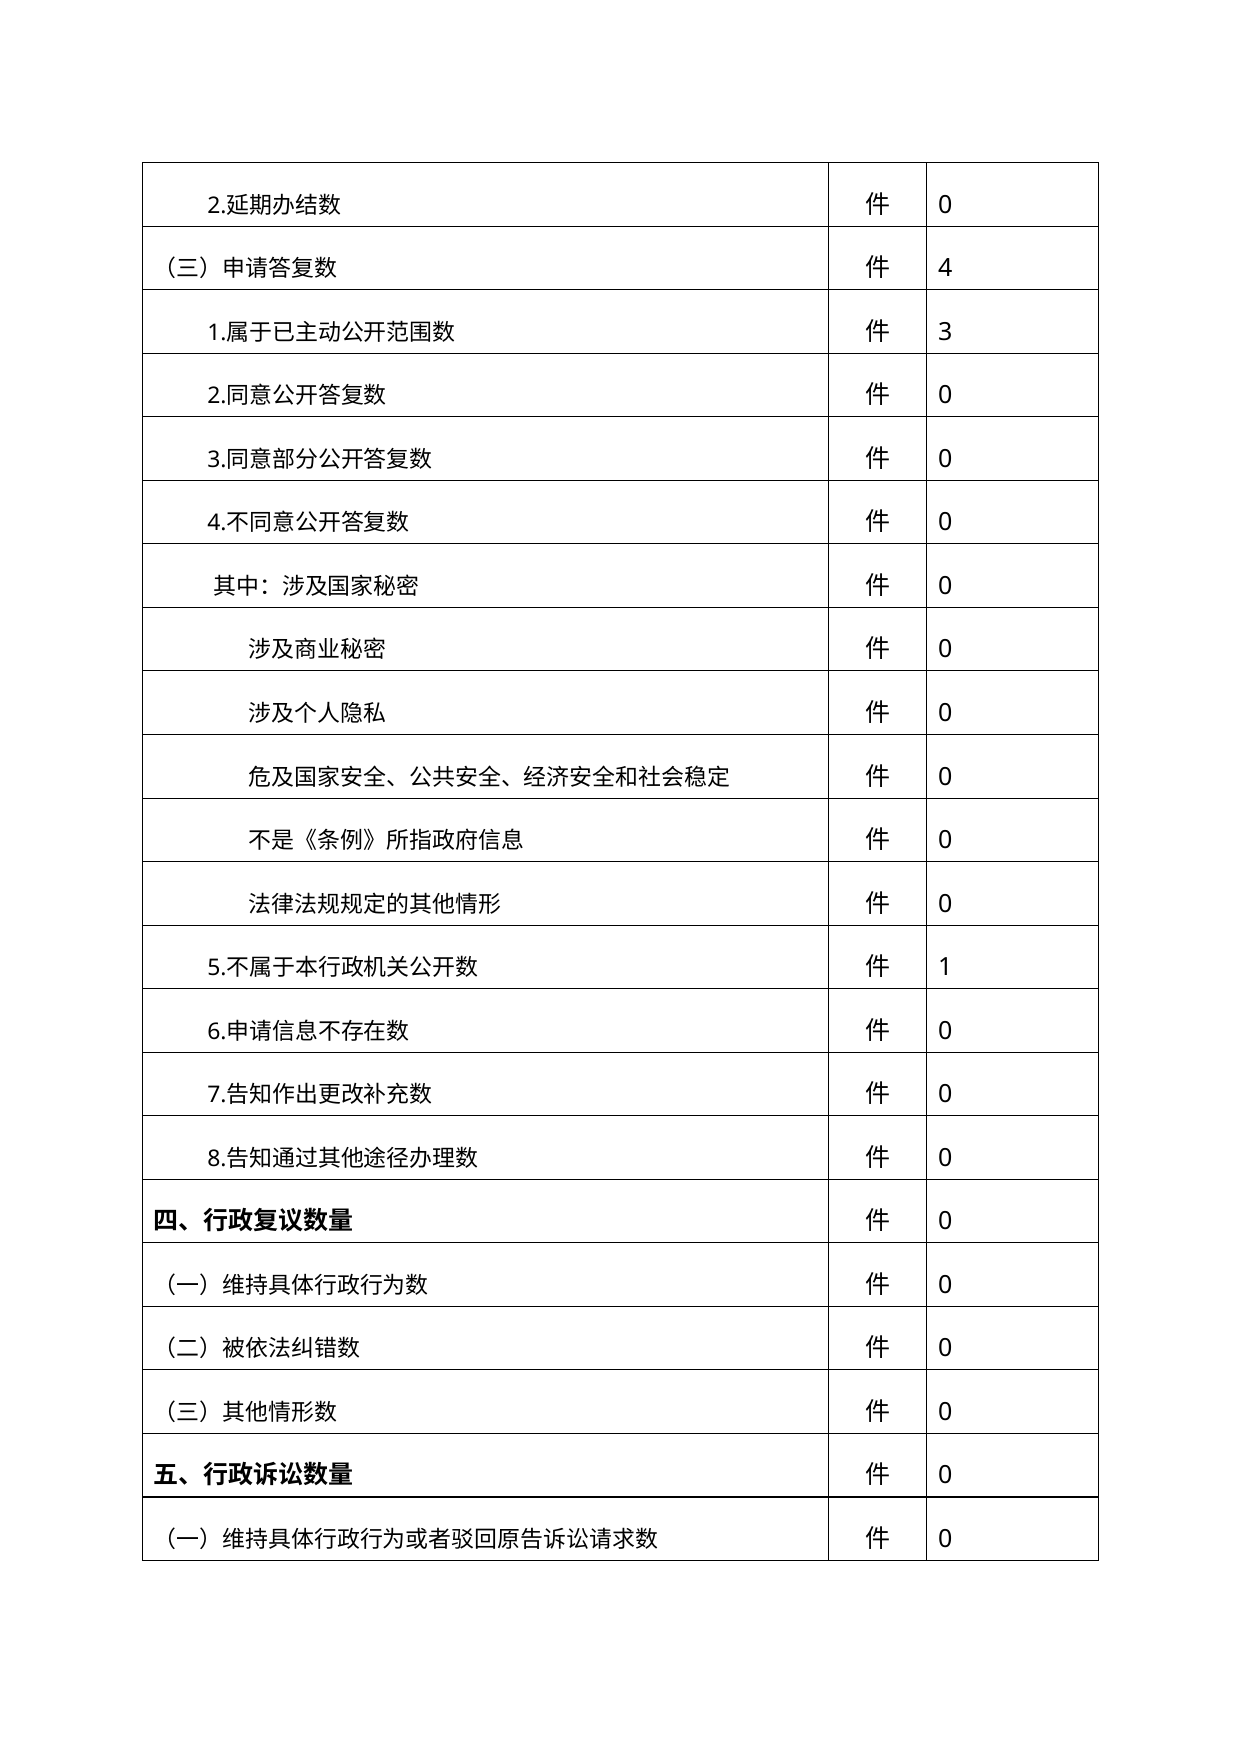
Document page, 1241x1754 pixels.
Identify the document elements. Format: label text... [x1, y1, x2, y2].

table_cell 2.同意公开答复数 [143, 354, 828, 416]
table_cell 0 [927, 799, 1098, 861]
table_cell （三）其他情形数 [143, 1370, 828, 1433]
table_cell 件 [829, 989, 926, 1052]
table_cell 件 [829, 1243, 926, 1306]
table_cell 件 [829, 1498, 926, 1560]
table_cell 件 [829, 862, 926, 924]
table_cell 1 [927, 926, 1098, 988]
table_cell 件 [829, 1434, 926, 1496]
table_cell 2.延期办结数 [143, 163, 828, 226]
table_cell 件 [829, 1116, 926, 1179]
table_cell 0 [927, 989, 1098, 1052]
table_cell 0 [927, 1243, 1098, 1306]
table_cell 五、行政诉讼数量 [143, 1434, 828, 1496]
table_cell 涉及商业秘密 [143, 608, 828, 670]
table_cell 件 [829, 354, 926, 416]
table_cell 件 [829, 1307, 926, 1369]
table_cell 3 [927, 290, 1098, 353]
table_cell 5.不属于本行政机关公开数 [143, 926, 828, 988]
table_cell 0 [927, 1053, 1098, 1115]
table_cell 0 [927, 163, 1098, 226]
table_cell （一）维持具体行政行为或者驳回原告诉讼请求数 [143, 1498, 828, 1560]
table_cell 不是《条例》所指政府信息 [143, 799, 828, 861]
table_cell 件 [829, 1370, 926, 1433]
table_cell 0 [927, 735, 1098, 797]
table_cell 法律法规规定的其他情形 [143, 862, 828, 924]
table_cell 其中：涉及国家秘密 [143, 544, 828, 607]
table_cell （二）被依法纠错数 [143, 1307, 828, 1369]
table_cell 件 [829, 290, 926, 353]
table_cell 0 [927, 1180, 1098, 1242]
table_cell 3.同意部分公开答复数 [143, 417, 828, 480]
table_cell 0 [927, 1434, 1098, 1496]
table_cell 件 [829, 481, 926, 543]
table_cell 件 [829, 799, 926, 861]
table_cell 4.不同意公开答复数 [143, 481, 828, 543]
table_cell 0 [927, 608, 1098, 670]
table_cell 0 [927, 1307, 1098, 1369]
table_cell 件 [829, 227, 926, 289]
table_cell 四、行政复议数量 [143, 1180, 828, 1242]
table_cell 件 [829, 417, 926, 480]
table_cell 0 [927, 671, 1098, 734]
table_cell 件 [829, 926, 926, 988]
table_cell 件 [829, 1180, 926, 1242]
table_cell 件 [829, 1053, 926, 1115]
table_cell 件 [829, 608, 926, 670]
table_cell 件 [829, 671, 926, 734]
table_cell 件 [829, 163, 926, 226]
table_cell 0 [927, 481, 1098, 543]
table_cell 6.申请信息不存在数 [143, 989, 828, 1052]
table_cell （一）维持具体行政行为数 [143, 1243, 828, 1306]
table_cell 0 [927, 544, 1098, 607]
table_cell 0 [927, 354, 1098, 416]
table_cell 0 [927, 862, 1098, 924]
table_cell 8.告知通过其他途径办理数 [143, 1116, 828, 1179]
table_cell （三）申请答复数 [143, 227, 828, 289]
table_cell 4 [927, 227, 1098, 289]
table_cell 1.属于已主动公开范围数 [143, 290, 828, 353]
table_cell 0 [927, 1498, 1098, 1560]
table_cell 0 [927, 417, 1098, 480]
table_cell 0 [927, 1116, 1098, 1179]
table_cell 0 [927, 1370, 1098, 1433]
table_cell 涉及个人隐私 [143, 671, 828, 734]
table_cell 危及国家安全、公共安全、经济安全和社会稳定 [143, 735, 828, 797]
table_cell 件 [829, 544, 926, 607]
table_cell 7.告知作出更改补充数 [143, 1053, 828, 1115]
table_cell 件 [829, 735, 926, 797]
